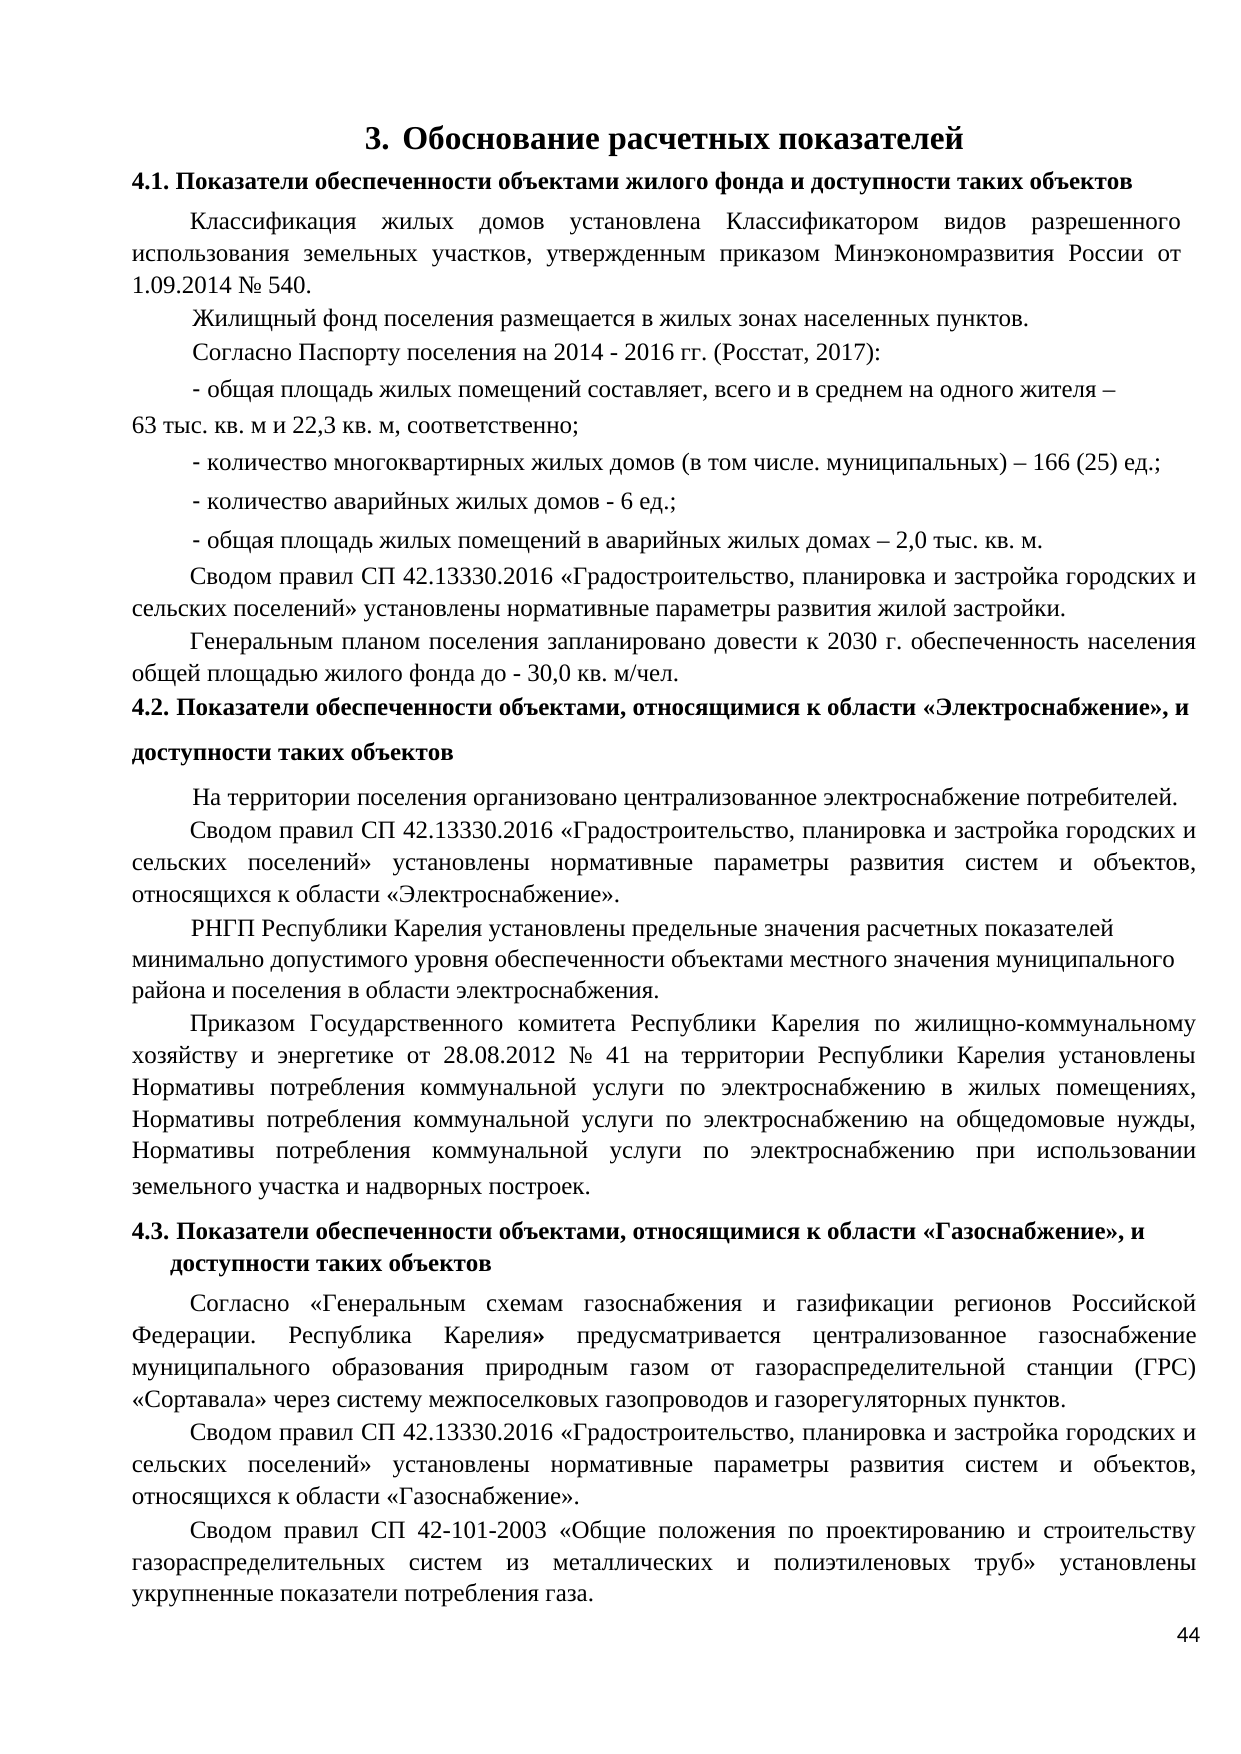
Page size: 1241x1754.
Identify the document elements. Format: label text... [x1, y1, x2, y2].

text Согласно «Генеральным схемам газоснабжения и газификации регионов Российской Федерации. Республика Карелия» предусматривается централизованное газоснабжение муниципального образования природным газом от газораспределительной станции (ГРС) «Сортавала» через систему межпоселковых газопроводов и газорегуляторных пунктов. [132, 1288, 1197, 1413]
text Генеральным планом поселения запланировано довести к 2030 г. обеспеченность населения общей площадью жилого фонда до - 30,0 кв. м/чел. [132, 626, 1197, 687]
list количество аварийных жилых домов - 6 ед.; [192, 482, 1197, 516]
text 4.3. Показатели обеспеченности объектами, относящимися к области «Газоснабжение», и доступности таких объектов [132, 1216, 1196, 1277]
text РНГП Республики Карелия установлены предельные значения расчетных показателей минимально допустимого уровня обеспеченности объектами местного значения муниципального района и поселения в области электроснабжения. [132, 913, 1197, 1004]
text 4.2. Показатели обеспеченности объектами, относящимися к области «Электроснабжение», и [132, 692, 1196, 720]
text Сводом правил СП 42.13330.2016 «Градостроительство, планировка и застройка городских и сельских поселений» установлены нормативные параметры развития систем и объектов, относящихся к области «Электроснабжение». [132, 816, 1197, 908]
text На территории поселения организовано централизованное электроснабжение потребителей. [192, 782, 1197, 811]
text Классификация жилых домов установлена Классификатором видов разрешенного использования земельных участков, утвержденным приказом Минэкономразвития России от 1.09.2014 № 540. [132, 206, 1182, 299]
subtitle Обоснование расчетных показателей [129, 118, 1199, 157]
text Сводом правил СП 42-101-2003 «Общие положения по проектированию и строительству газораспределительных систем из металлических и полиэтиленовых труб» установлены укрупненные показатели потребления газа. [132, 1515, 1197, 1607]
text Жилищный фонд поселения размещается в жилых зонах населенных пунктов. [192, 303, 1197, 332]
list количество многоквартирных жилых домов (в том числе. муниципальных) – 166 (25) ед.; [192, 443, 1197, 477]
text 4.1. Показатели обеспеченности объектами жилого фонда и доступности таких объектов [132, 166, 1196, 194]
text - общая площадь жилых помещений составляет, всего и в среднем на одного жителя – [192, 370, 1197, 404]
text Сводом правил СП 42.13330.2016 «Градостроительство, планировка и застройка городских и сельских поселений» установлены нормативные параметры развития систем и объектов, относящихся к области «Газоснабжение». [132, 1417, 1197, 1510]
text Приказом Государственного комитета Республики Карелия по жилищно-коммунальному хозяйству и энергетике от 28.08.2012 № 41 на территории Республики Карелия установлены Нормативы потребления коммунальной услуги по электроснабжению в жилых помещениях, Нормативы потребления коммунальной услуги по электроснабжению на общедомовые нужды, Нормативы потребления коммунальной услуги по электроснабжению при использовании земельного участка и надворных построек. [132, 1008, 1197, 1200]
text Сводом правил СП 42.13330.2016 «Градостроительство, планировка и застройка городских и сельских поселений» установлены нормативные параметры развития жилой застройки. [132, 561, 1197, 622]
text доступности таких объектов [132, 737, 1196, 766]
text 63 тыс. кв. м и 22,3 кв. м, соответственно; [132, 410, 1197, 438]
text Согласно Паспорту поселения на 2014 - 2016 гг. (Росстат, 2017): [192, 337, 1197, 366]
list общая площадь жилых помещений в аварийных жилых домах – 2,0 тыс. кв. м. [192, 522, 1197, 556]
